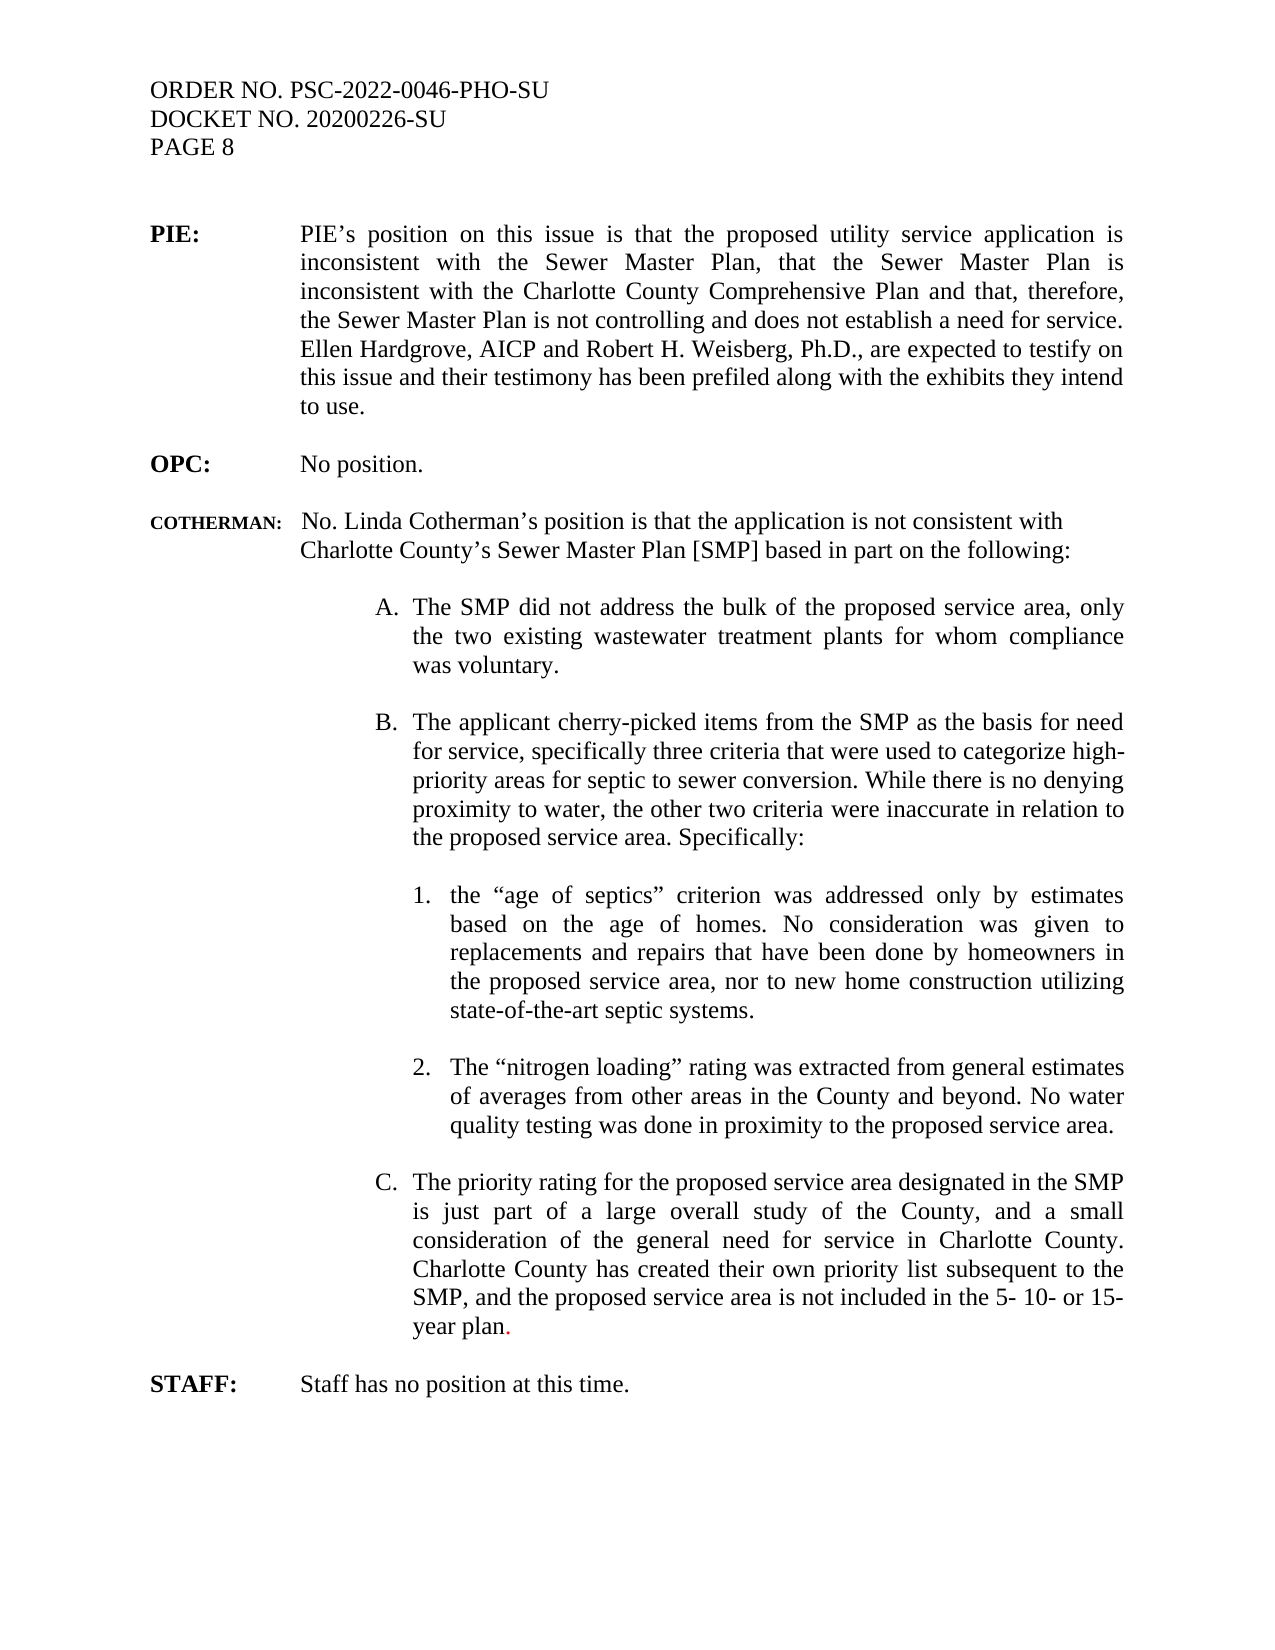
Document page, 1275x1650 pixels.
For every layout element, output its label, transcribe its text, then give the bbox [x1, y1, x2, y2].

list The priority rating for the proposed service area designated in the SMP is just part of a large overall study of the County, and a small consideration of the general need for service in Charlotte County. Charlotte County has created their own priority list subsequent to the SMP, and the proposed service area is not included in the 5- 10- or 15-year plan. [375, 1167, 1125, 1340]
list The applicant cherry-picked items from the SMP as the basis for need for service, specifically three criteria that were used to categorize high-priority areas for septic to sewer conversion. While there is no denying proximity to water, the other two criteria were inaccurate in relation to the proposed service area. Specifically: [375, 707, 1125, 851]
text PIE: PIE’s position on this issue is that the proposed utility service application is inconsistent with the Sewer Master Plan, that the Sewer Master Plan is inconsistent with the Charlotte County Comprehensive Plan and that, therefore, the Sewer Master Plan is not controlling and does not establish a need for service. Ellen Hardgrove, AICP and Robert H. Weisberg, Ph.D., are expected to testify on this issue and their testimony has been prefiled along with the exhibits they intend to use. [150, 219, 1125, 420]
text Charlotte County’s Sewer Master Plan [SMP] based in part on the following: [300, 535, 1125, 564]
list the “age of septics” criterion was addressed only by estimates based on the age of homes. No consideration was given to replacements and repairs that have been done by homeowners in the proposed service area, nor to new home construction utilizing state-of-the-art septic systems. [412, 880, 1125, 1024]
text OPC: No position. [150, 449, 1125, 477]
text COTHERMAN: No. Linda Cotherman’s position is that the application is not consistent with [150, 506, 1125, 535]
list The “nitrogen loading” rating was extracted from general estimates of averages from other areas in the County and beyond. No water quality testing was done in proximity to the proposed service area. [412, 1052, 1125, 1139]
text STAFF: Staff has no position at this time. [150, 1369, 1125, 1397]
list The SMP did not address the bulk of the proposed service area, only the two existing wastewater treatment plants for whom compliance was voluntary. [375, 592, 1125, 679]
